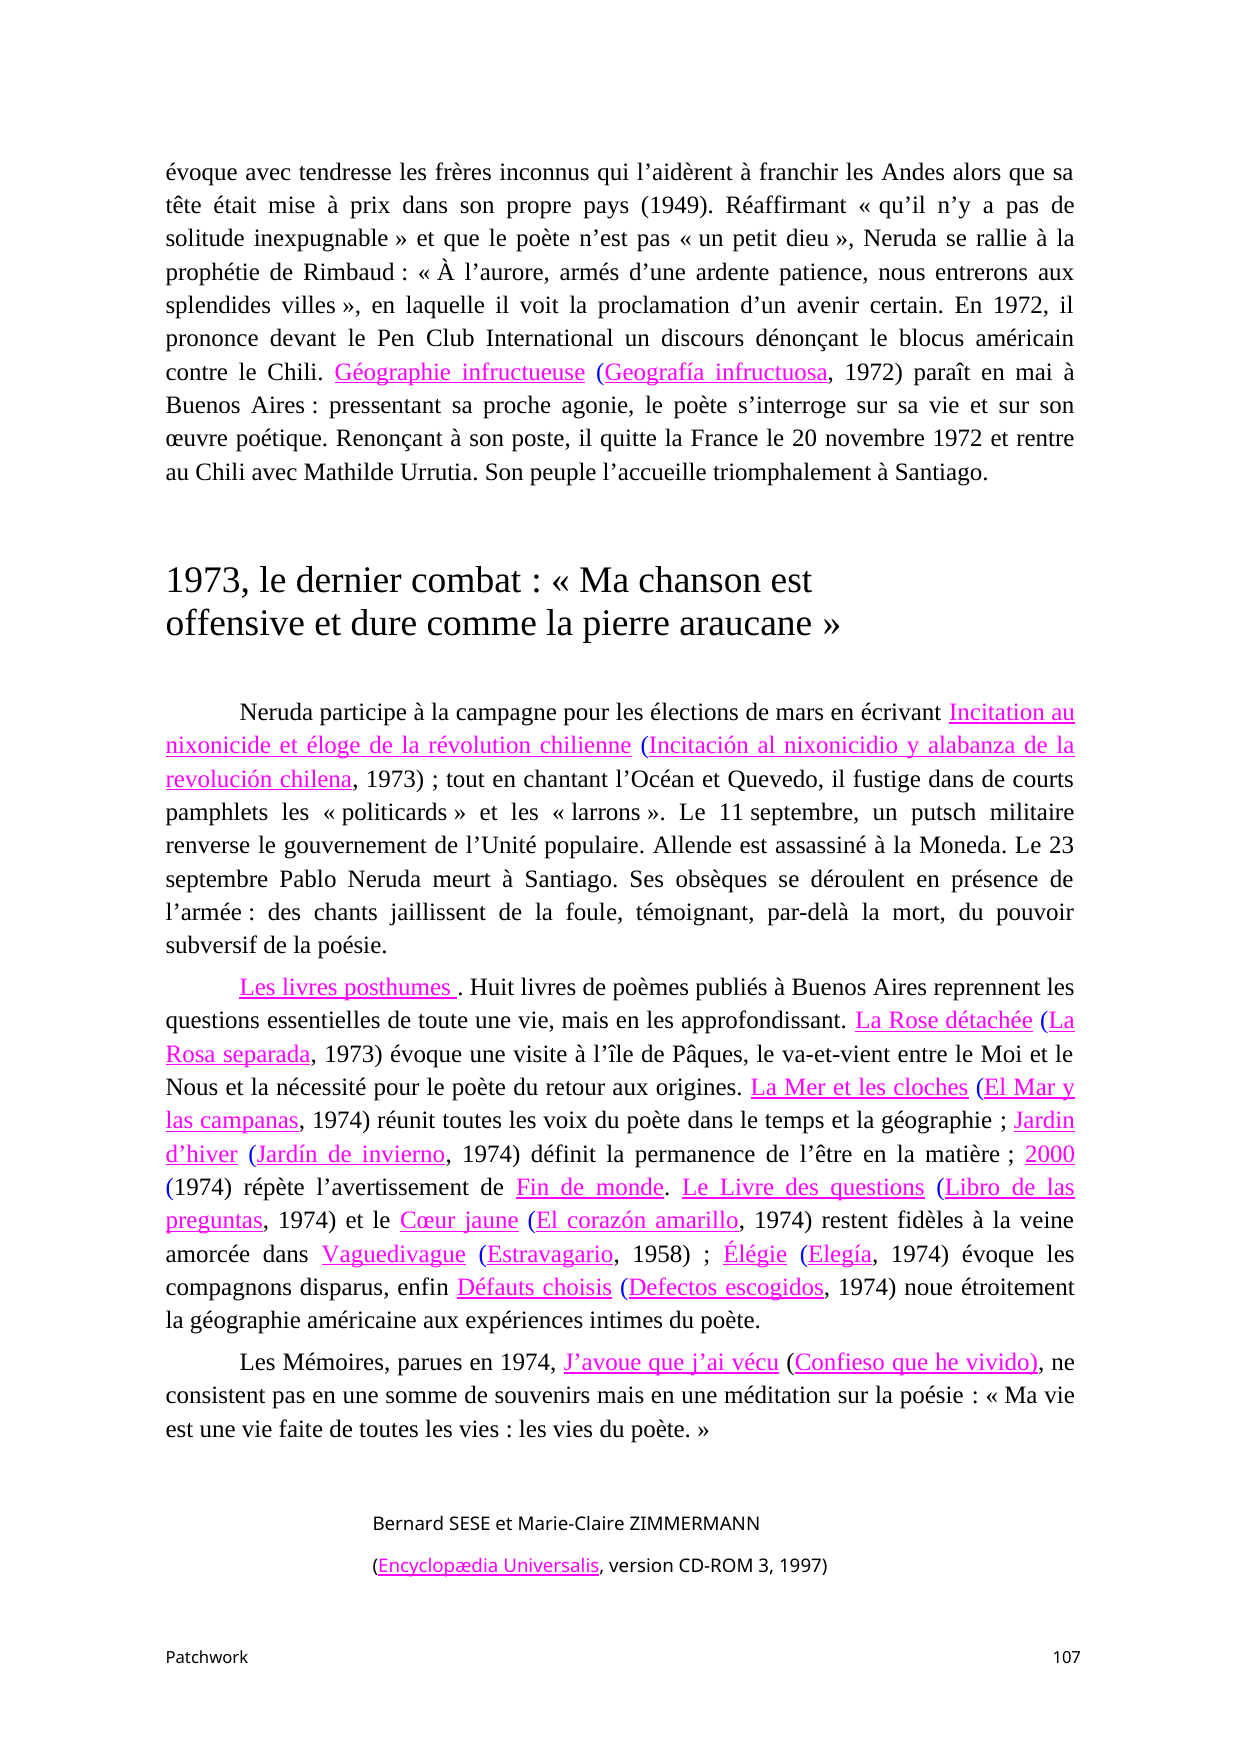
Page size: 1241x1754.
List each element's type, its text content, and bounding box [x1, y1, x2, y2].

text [165, 153, 1075, 487]
text Les Mémoires, parues en 1974, J’avoue que j’ai vécu (Confieso que he vivido), ne consistent pas en une somme de souvenirs mais en une méditation sur la poésie : « Ma vie est une vie faite de toutes les vies : les vies du poète. » [165, 1344, 1075, 1444]
subtitle 1973, le dernier combat : « Ma chanson est offensive et dure comme la pierre araucane » [165, 558, 957, 644]
text (Encyclopædia Universalis, version CD-ROM 3, 1997) [372, 1553, 868, 1578]
text Bernard SESE et Marie-Claire ZIMMERMANN [372, 1511, 868, 1536]
text Les livres posthumes . Huit livres de poèmes publiés à Buenos Aires reprennent les questions essentielles de toute une vie, mais en les approfondissant. La Rose détachée (La Rosa separada, 1973) évoque une visite à l’île de Pâques, le va-et-vient entre le Moi et le Nous et la nécessité pour le poète du retour aux origines. La Mer et les cloches (El Mar y las campanas, 1974) réunit toutes les voix du poète dans le temps et la géographie ; Jardin d’hiver (Jardín de invierno, 1974) définit la permanence de l’être en la matière ; 2000 (1974) répète l’avertissement de Fin de monde. Le Livre des questions (Libro de las preguntas, 1974) et le Cœur jaune (El corazón amarillo, 1974) restent fidèles à la veine amorcée dans Vaguedivague (Estravagario, 1958) ; Élégie (Elegía, 1974) évoque les compagnons disparus, enfin Défauts choisis (Defectos escogidos, 1974) noue étroitement la géographie américaine aux expériences intimes du poète. [165, 969, 1075, 1336]
text Neruda participe à la campagne pour les élections de mars en écrivant Incitation au nixonicide et éloge de la révolution chilienne (Incitación al nixonicidio y alabanza de la revolución chilena, 1973) ; tout en chantant l’Océan et Quevedo, il fustige dans de courts pamphlets les « politicards » et les « larrons ». Le 11 septembre, un putsch militaire renverse le gouvernement de l’Unité populaire. Allende est assassiné à la Moneda. Le 23 septembre Pablo Neruda meurt à Santiago. Ses obsèques se déroulent en présence de l’armée : des chants jaillissent de la foule, témoignant, par-delà la mort, du pouvoir subversif de la poésie. [165, 694, 1075, 961]
